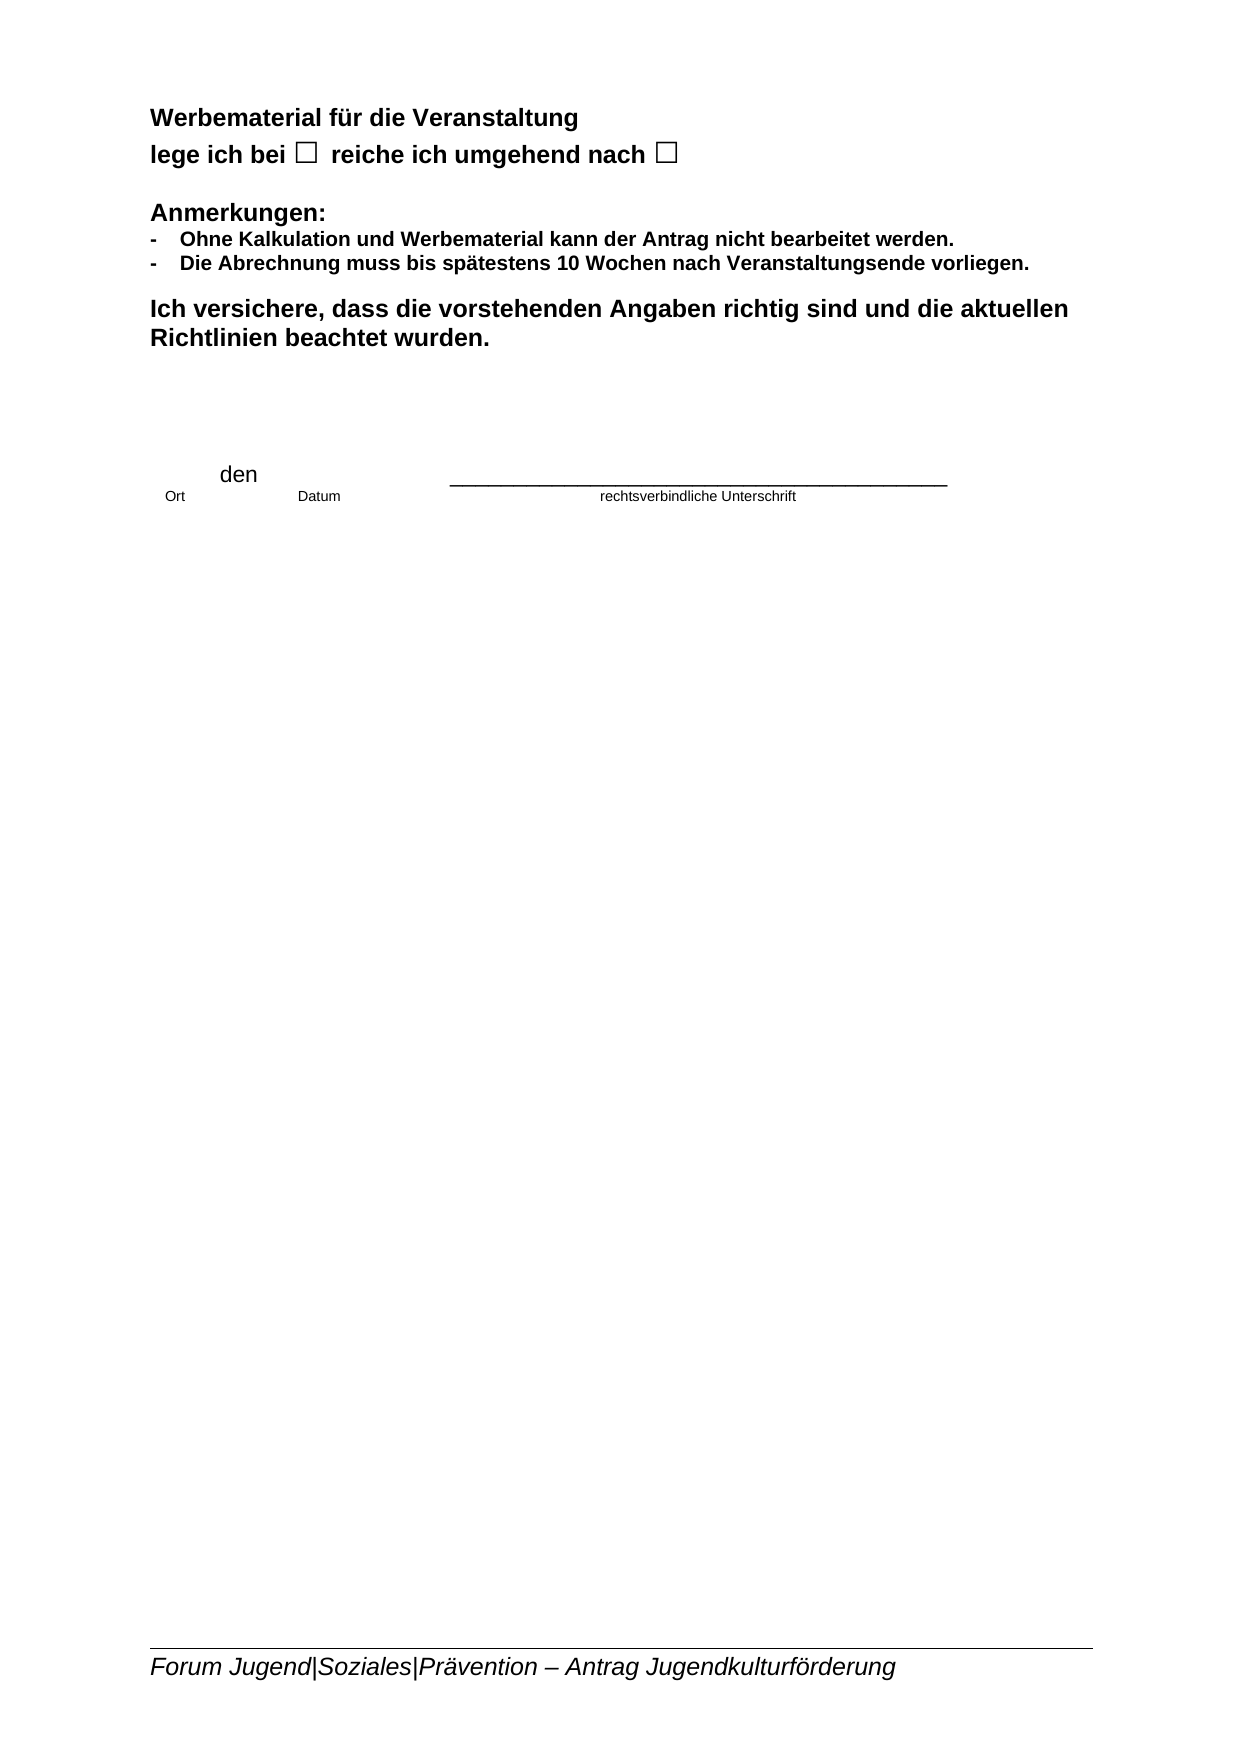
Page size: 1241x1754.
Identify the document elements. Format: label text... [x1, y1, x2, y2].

list Ohne Kalkulation und Werbematerial kann der Antrag nicht bearbeitet werden. [150, 227, 1093, 251]
text Ich versichere, dass die vorstehenden Angaben richtig sind und die aktuellen Richtlinien beachtet wurden. [150, 294, 1093, 352]
text Anmerkungen: [150, 198, 1093, 227]
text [150, 132, 1125, 172]
text den _______________________________________ [150, 459, 1093, 488]
text Werbematerial für die Veranstaltung [150, 103, 1125, 132]
list Die Abrechnung muss bis spätestens 10 Wochen nach Veranstaltungsende vorliegen. [150, 251, 1093, 275]
text Ort Datum rechtsverbindliche Unterschrift [150, 488, 1093, 505]
